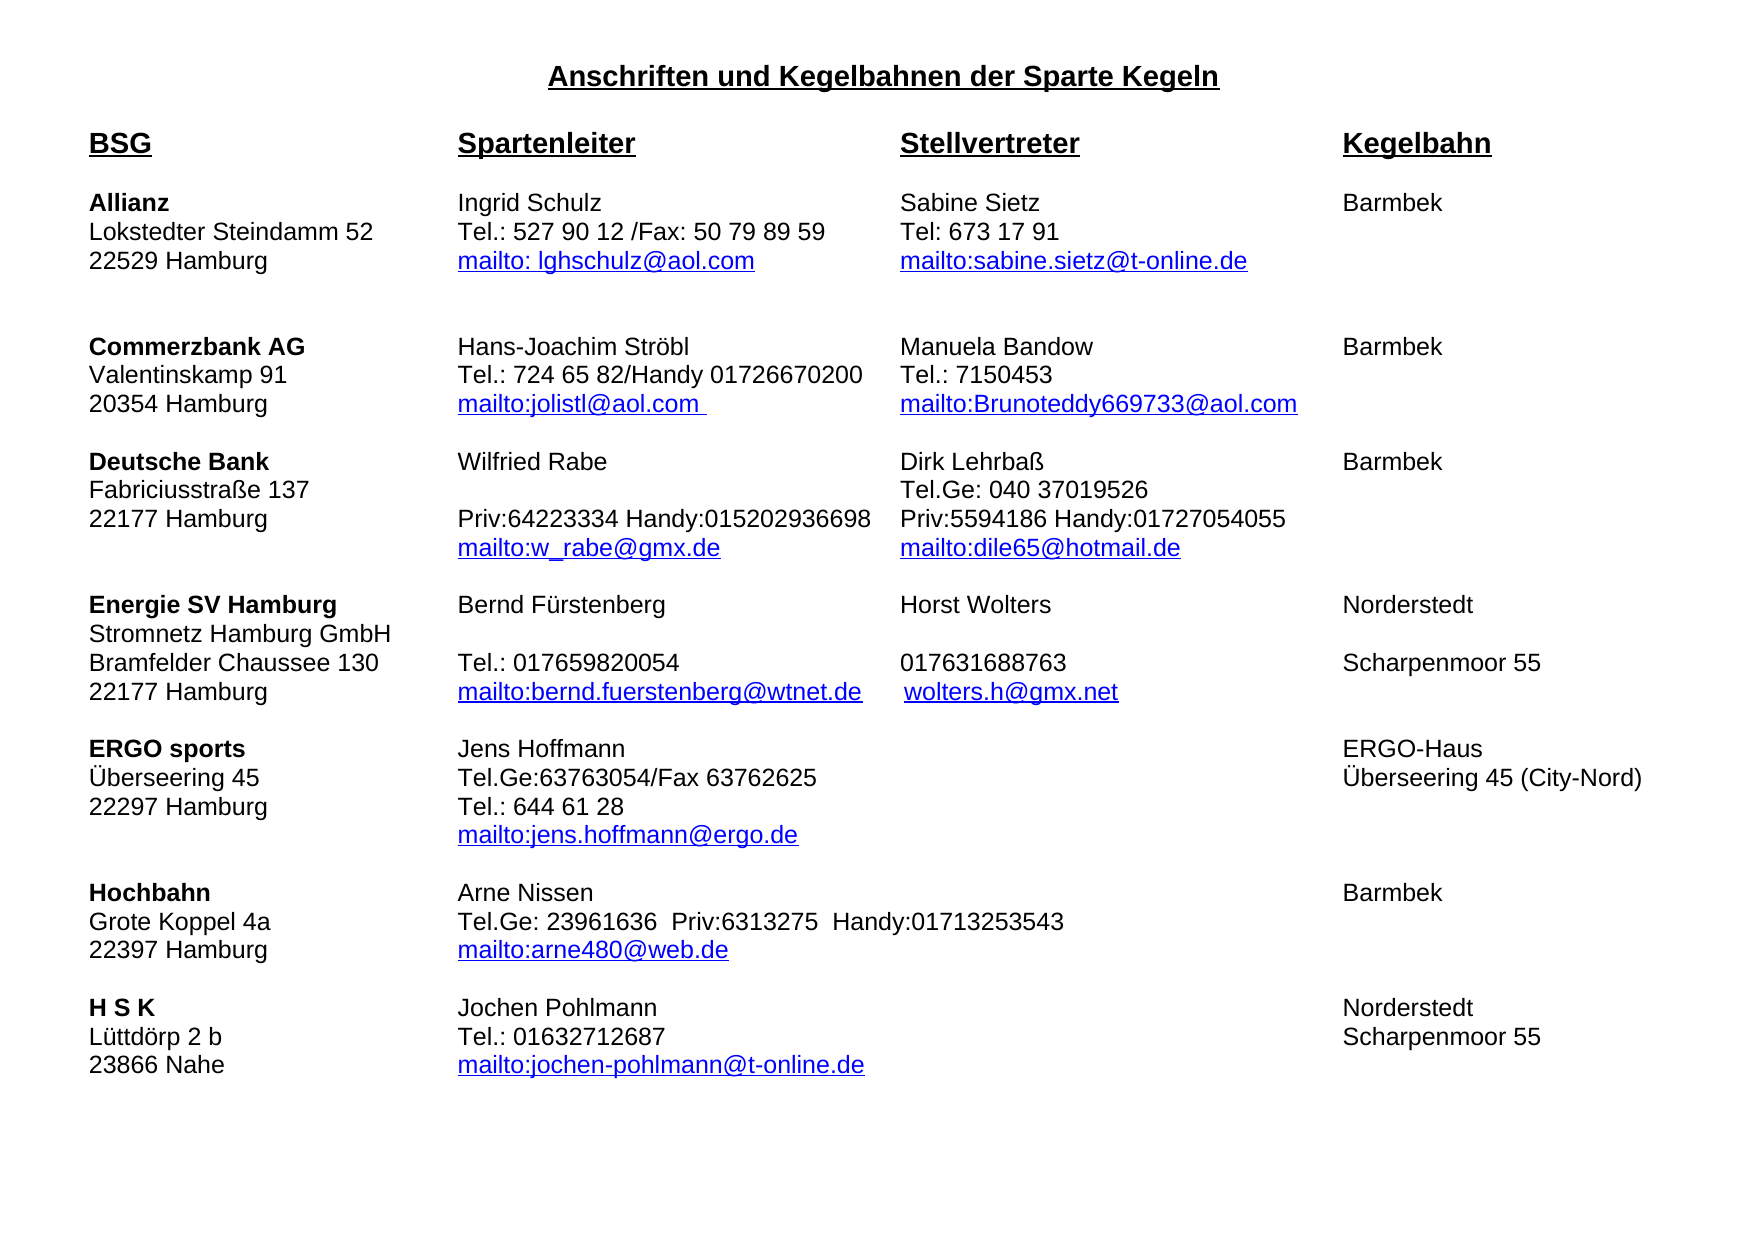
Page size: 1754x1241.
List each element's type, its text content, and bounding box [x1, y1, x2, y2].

text Valentinskamp 91 Tel.: 724 65 82/Handy 01726670200 Tel.: 7150453 [89, 360, 1678, 389]
text Allianz Ingrid Schulz Sabine Sietz Barmbek [89, 188, 1678, 217]
text Überseering 45 Tel.Ge:63763054/Fax 63762625 Überseering 45 (City-Nord) [89, 763, 1678, 791]
text Stromnetz Hamburg GmbH [89, 619, 1678, 648]
text Anschriften und Kegelbahnen der Sparte Kegeln [89, 59, 1678, 93]
text 22397 Hamburg mailto:arne480@web.de [89, 935, 1678, 964]
text 22529 Hamburg mailto: lghschulz@aol.com mailto:sabine.sietz@t-online.de [89, 246, 1678, 275]
text Commerzbank AG Hans-Joachim Ströbl Manuela Bandow Barmbek [89, 331, 1678, 360]
text Lüttdörp 2 b Tel.: 01632712687 Scharpenmoor 55 [89, 1021, 1678, 1050]
text 22177 Hamburg Priv:64223334 Handy:015202936698 Priv:5594186 Handy:01727054055 [89, 504, 1678, 533]
text Lokstedter Steindamm 52 Tel.: 527 90 12 /Fax: 50 79 89 59 Tel: 673 17 91 [89, 217, 1678, 246]
text Grote Koppel 4a Tel.Ge: 23961636 Priv:6313275 Handy:01713253543 [89, 906, 1678, 935]
text ERGO sports Jens Hoffmann ERGO-Haus [89, 734, 1678, 763]
text Energie SV Hamburg Bernd Fürstenberg Horst Wolters Norderstedt [89, 590, 1678, 619]
text mailto:w_rabe@gmx.de mailto:dile65@hotmail.de [89, 533, 1678, 561]
text mailto:jens.hoffmann@ergo.de [89, 820, 1678, 849]
text 23866 Nahe mailto:jochen-pohlmann@t-online.de [89, 1050, 1678, 1079]
text Bramfelder Chaussee 130 Tel.: 017659820054 017631688763 Scharpenmoor 55 [89, 648, 1678, 676]
text Hochbahn Arne Nissen Barmbek [89, 878, 1678, 906]
text H S K Jochen Pohlmann Norderstedt [89, 993, 1678, 1021]
text Deutsche Bank Wilfried Rabe Dirk Lehrbaß Barmbek [89, 446, 1678, 475]
text 20354 Hamburg mailto:jolistl@aol.com mailto:Brunoteddy669733@aol.com [89, 389, 1678, 418]
text BSG Spartenleiter Stellvertreter Kegelbahn [89, 126, 1678, 160]
text 22297 Hamburg Tel.: 644 61 28 [89, 791, 1678, 820]
text 22177 Hamburg mailto:bernd.fuerstenberg@wtnet.de wolters.h@gmx.net [89, 676, 1678, 705]
text Fabriciusstraße 137 Tel.Ge: 040 37019526 [89, 475, 1678, 504]
